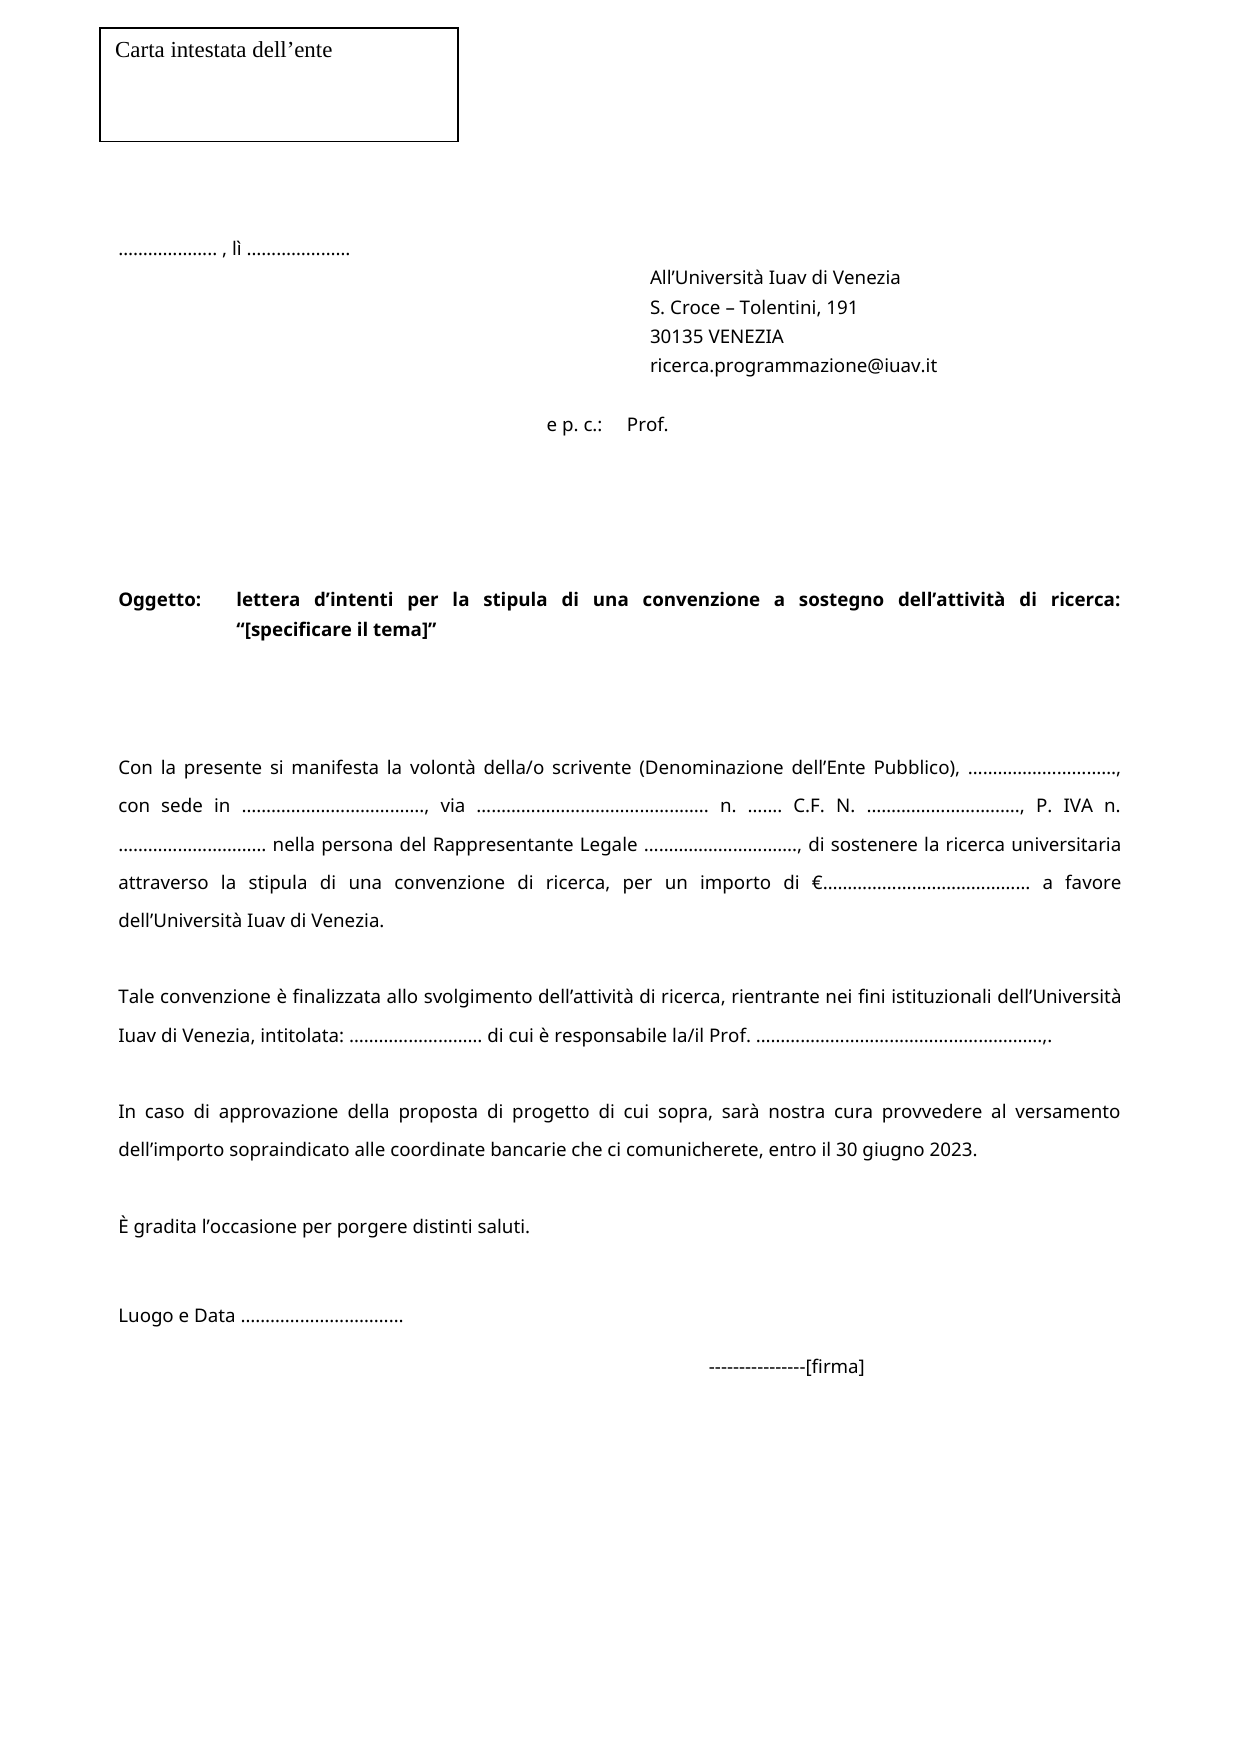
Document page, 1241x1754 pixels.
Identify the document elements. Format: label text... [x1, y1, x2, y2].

text ricerca.programmazione@iuav.it [650, 352, 1122, 378]
text Oggetto: lettera d’intenti per la stipula di una convenzione a sostegno dell’attività di ricerca: “[specificare il tema]” [118, 587, 1122, 641]
text In caso di approvazione della proposta di progetto di cui sopra, sarà nostra cura provvedere al versamento dell’importo sopraindicato alle coordinate bancarie che ci comunicherete, entro il 30 giugno 2023. [118, 1098, 1122, 1162]
text Con la presente si manifesta la volontà della/o scrivente (Denominazione dell’Ente Pubblico), …………………………, con sede in ………………………………., via ……………………………………….. n. ……. C.F. N. ………….…………..…., P. IVA n. ………………………… nella persona del Rappresentante Legale …………………………., di sostenere la ricerca universitaria attraverso la stipula di una convenzione di ricerca, per un importo di €…………………………………… a favore dell’Università Iuav di Venezia. [118, 754, 1122, 933]
text Tale convenzione è finalizzata allo svolgimento dell’attività di ricerca, rientrante nei fini istituzionali dell’Università Iuav di Venezia, intitolata: ……………………… di cui è responsabile la/il Prof. ………………………………………………….,. [118, 984, 1122, 1047]
text 30135 VENEZIA [650, 323, 1122, 349]
text Luogo e Data …………………………… [118, 1302, 1122, 1328]
text ……………….. , lì ………………… [118, 235, 1122, 261]
text All’Università Iuav di Venezia [650, 265, 1122, 290]
text ----------------[firma] [118, 1353, 1122, 1379]
text S. Croce – Tolentini, 191 [650, 294, 1122, 319]
text È gradita l’occasione per porgere distinti saluti. [118, 1213, 1122, 1239]
text e p. c.: Prof. [546, 411, 1122, 437]
